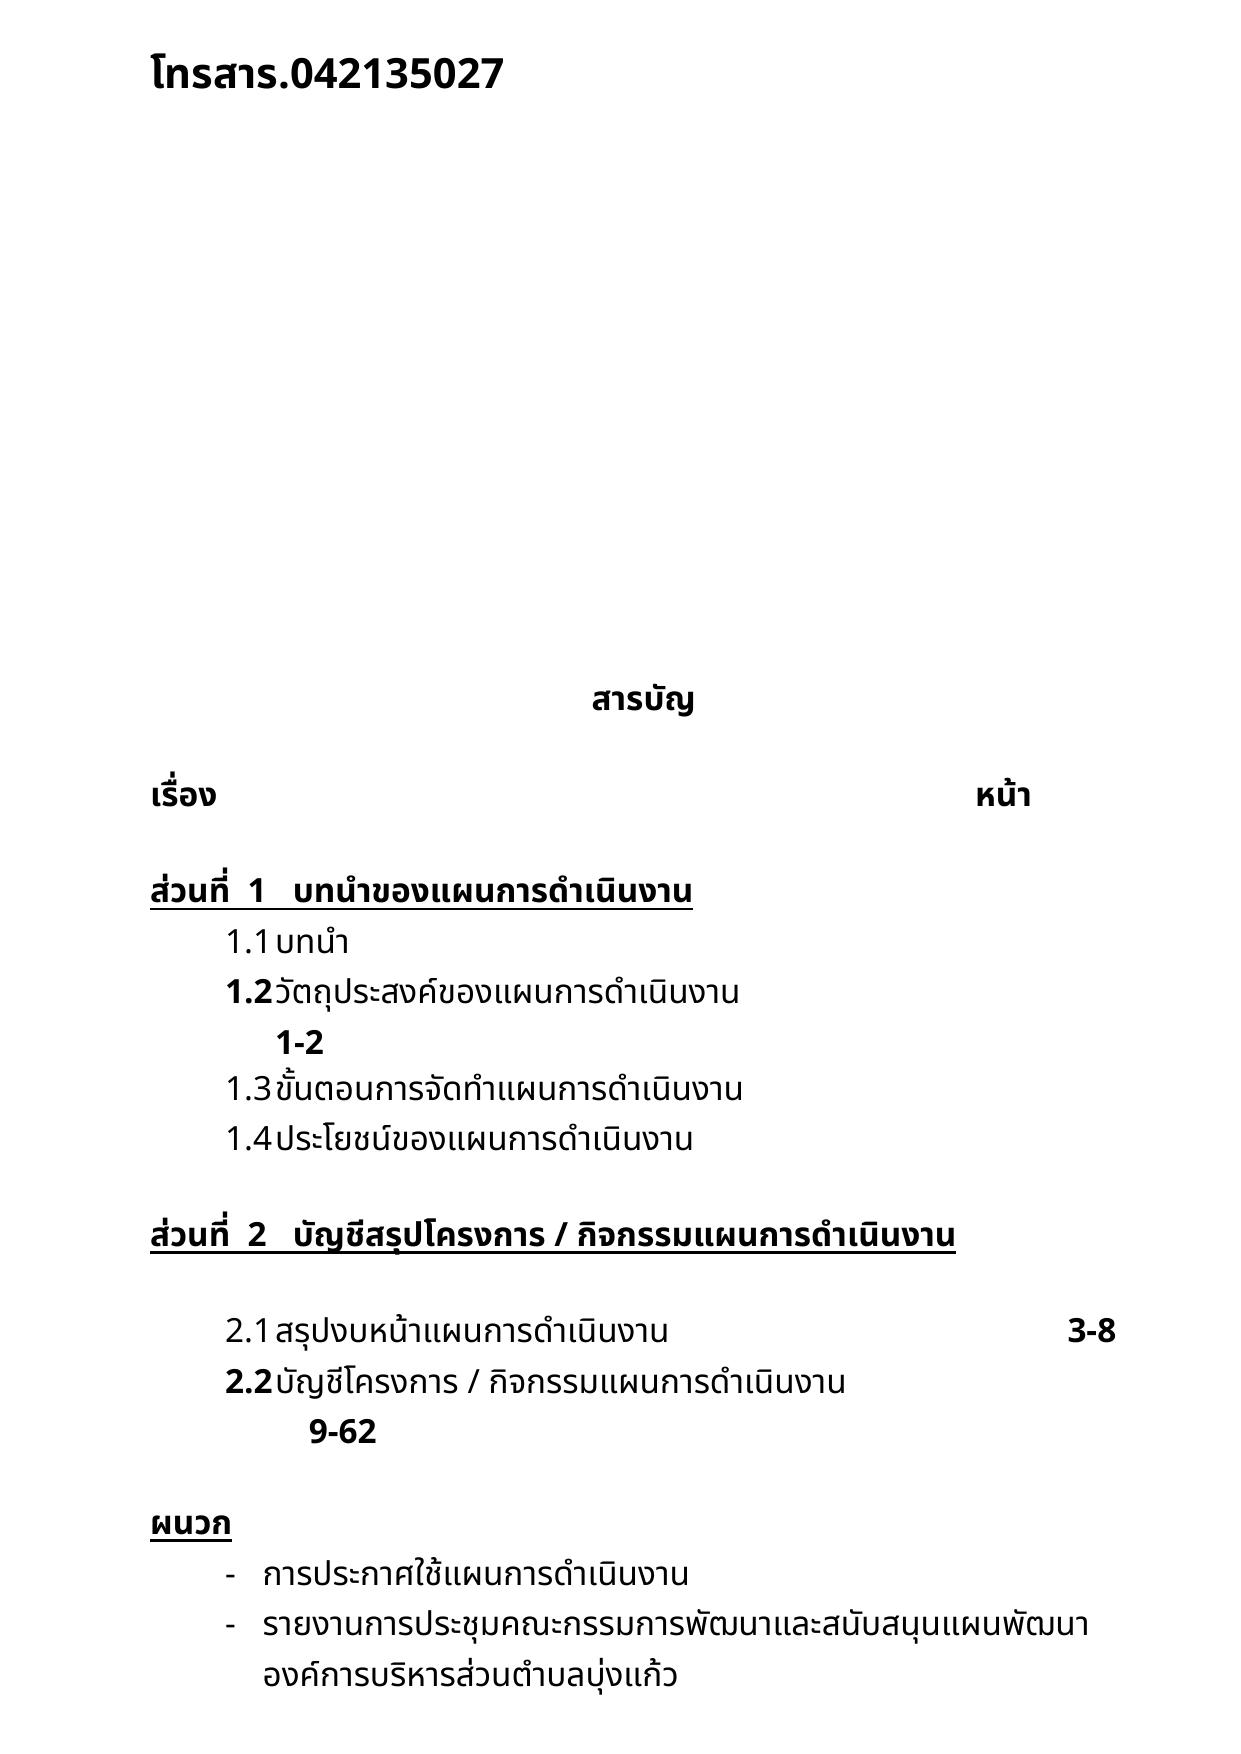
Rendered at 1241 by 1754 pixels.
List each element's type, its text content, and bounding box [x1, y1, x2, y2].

text ส่วนที่ 1 บทนำของแผนการดำเนินงาน [150, 867, 1137, 918]
text ส่วนที่ 2 บัญชีสรุปโครงการ / กิจกรรมแผนการดำเนินงาน [150, 1211, 1137, 1307]
text ผนวก [150, 1499, 1137, 1549]
list รายงานการประชุมคณะกรรมการพัฒนาและสนับสนุนแผนพัฒนาองค์การบริหารส่วนตำบลบุ่งแก้ว [225, 1600, 1137, 1701]
text เรื่อง หน้า [150, 771, 1137, 822]
text โทรสาร.042135027 [150, 44, 1137, 108]
list การประกาศใช้แผนการดำเนินงาน [225, 1549, 1137, 1600]
list ประโยชน์ของแผนการดำเนินงาน [225, 1115, 1137, 1166]
list สรุปงบหน้าแผนการดำเนินงาน 3-8 [225, 1307, 1137, 1358]
text สารบัญ [150, 675, 1137, 726]
list ขั้นตอนการจัดทำแผนการดำเนินงาน [225, 1064, 1137, 1115]
list วัตถุประสงค์ของแผนการดำเนินงาน 1-2 [225, 968, 1137, 1064]
list บทนำ [225, 918, 1137, 968]
list บัญชีโครงการ / กิจกรรมแผนการดำเนินงาน 9-62 [225, 1358, 1137, 1454]
